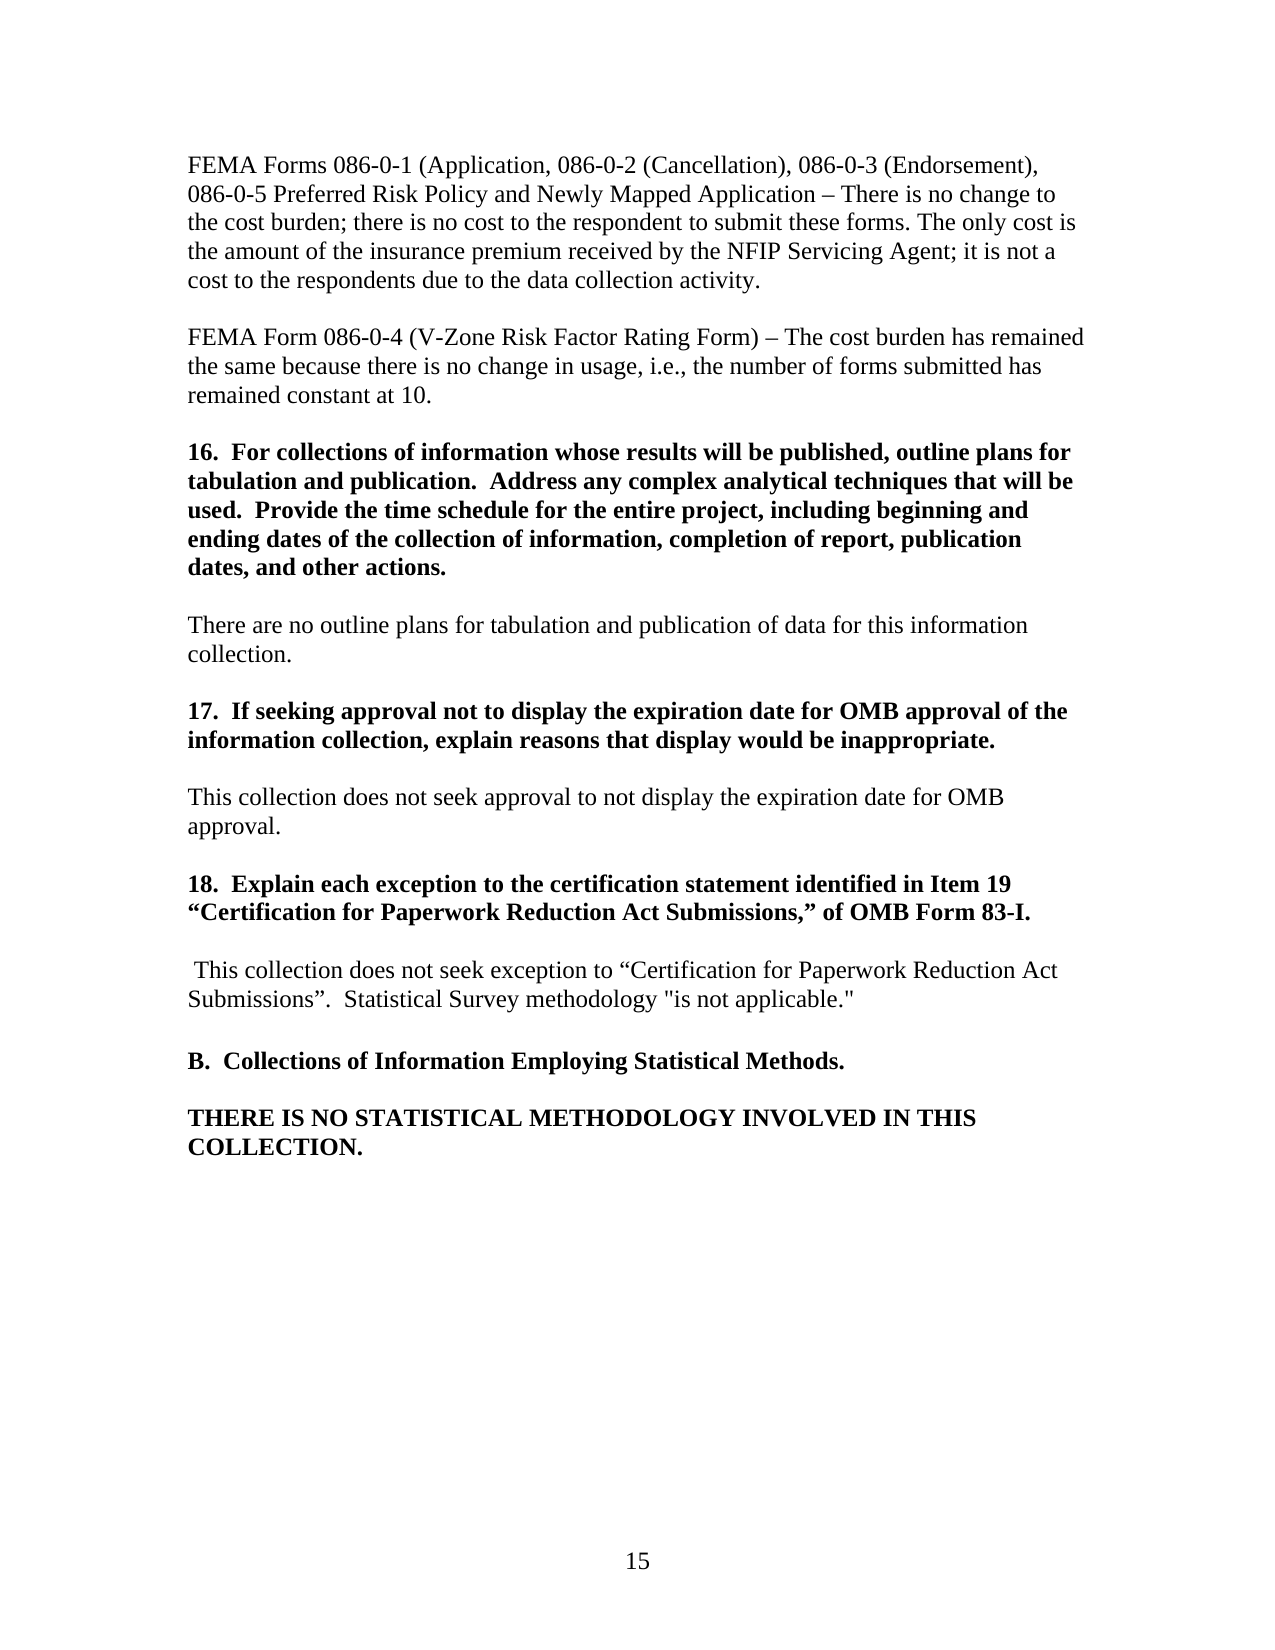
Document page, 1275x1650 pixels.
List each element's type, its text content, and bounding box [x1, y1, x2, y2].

text 18. Explain each exception to the certification statement identified in Item 19 “Certification for Paperwork Reduction Act Submissions,” of OMB Form 83-I. [187, 869, 1087, 926]
text There are no outline plans for tabulation and publication of data for this information collection. [187, 610, 1087, 667]
text B. Collections of Information Employing Statistical Methods. [187, 1046, 1087, 1075]
text THERE IS NO STATISTICAL METHODOLOGY INVOLVED IN THIS COLLECTION. [187, 1103, 1087, 1161]
text FEMA Forms 086-0-1 (Application, 086-0-2 (Cancellation), 086-0-3 (Endorsement), 086-0-5 Preferred Risk Policy and Newly Mapped Application – There is no change to the cost burden; there is no cost to the respondent to submit these forms. The only cost is the amount of the insurance premium received by the NFIP Servicing Agent; it is not a cost to the respondents due to the data collection activity. [187, 150, 1087, 294]
text 16. For collections of information whose results will be published, outline plans for tabulation and publication. Address any complex analytical techniques that will be used. Provide the time schedule for the entire project, including beginning and ending dates of the collection of information, completion of report, publication dates, and other actions. [187, 437, 1087, 581]
text 17. If seeking approval not to display the expiration date for OMB approval of the information collection, explain reasons that display would be inappropriate. [187, 696, 1087, 754]
text FEMA Form 086-0-4 (V-Zone Risk Factor Rating Form) – The cost burden has remained the same because there is no change in usage, i.e., the number of forms submitted has remained constant at 10. [187, 322, 1087, 409]
text This collection does not seek exception to “Certification for Paperwork Reduction Act Submissions”. Statistical Survey methodology "is not applicable." [187, 955, 1087, 1012]
text This collection does not seek approval to not display the expiration date for OMB approval. [187, 782, 1087, 840]
